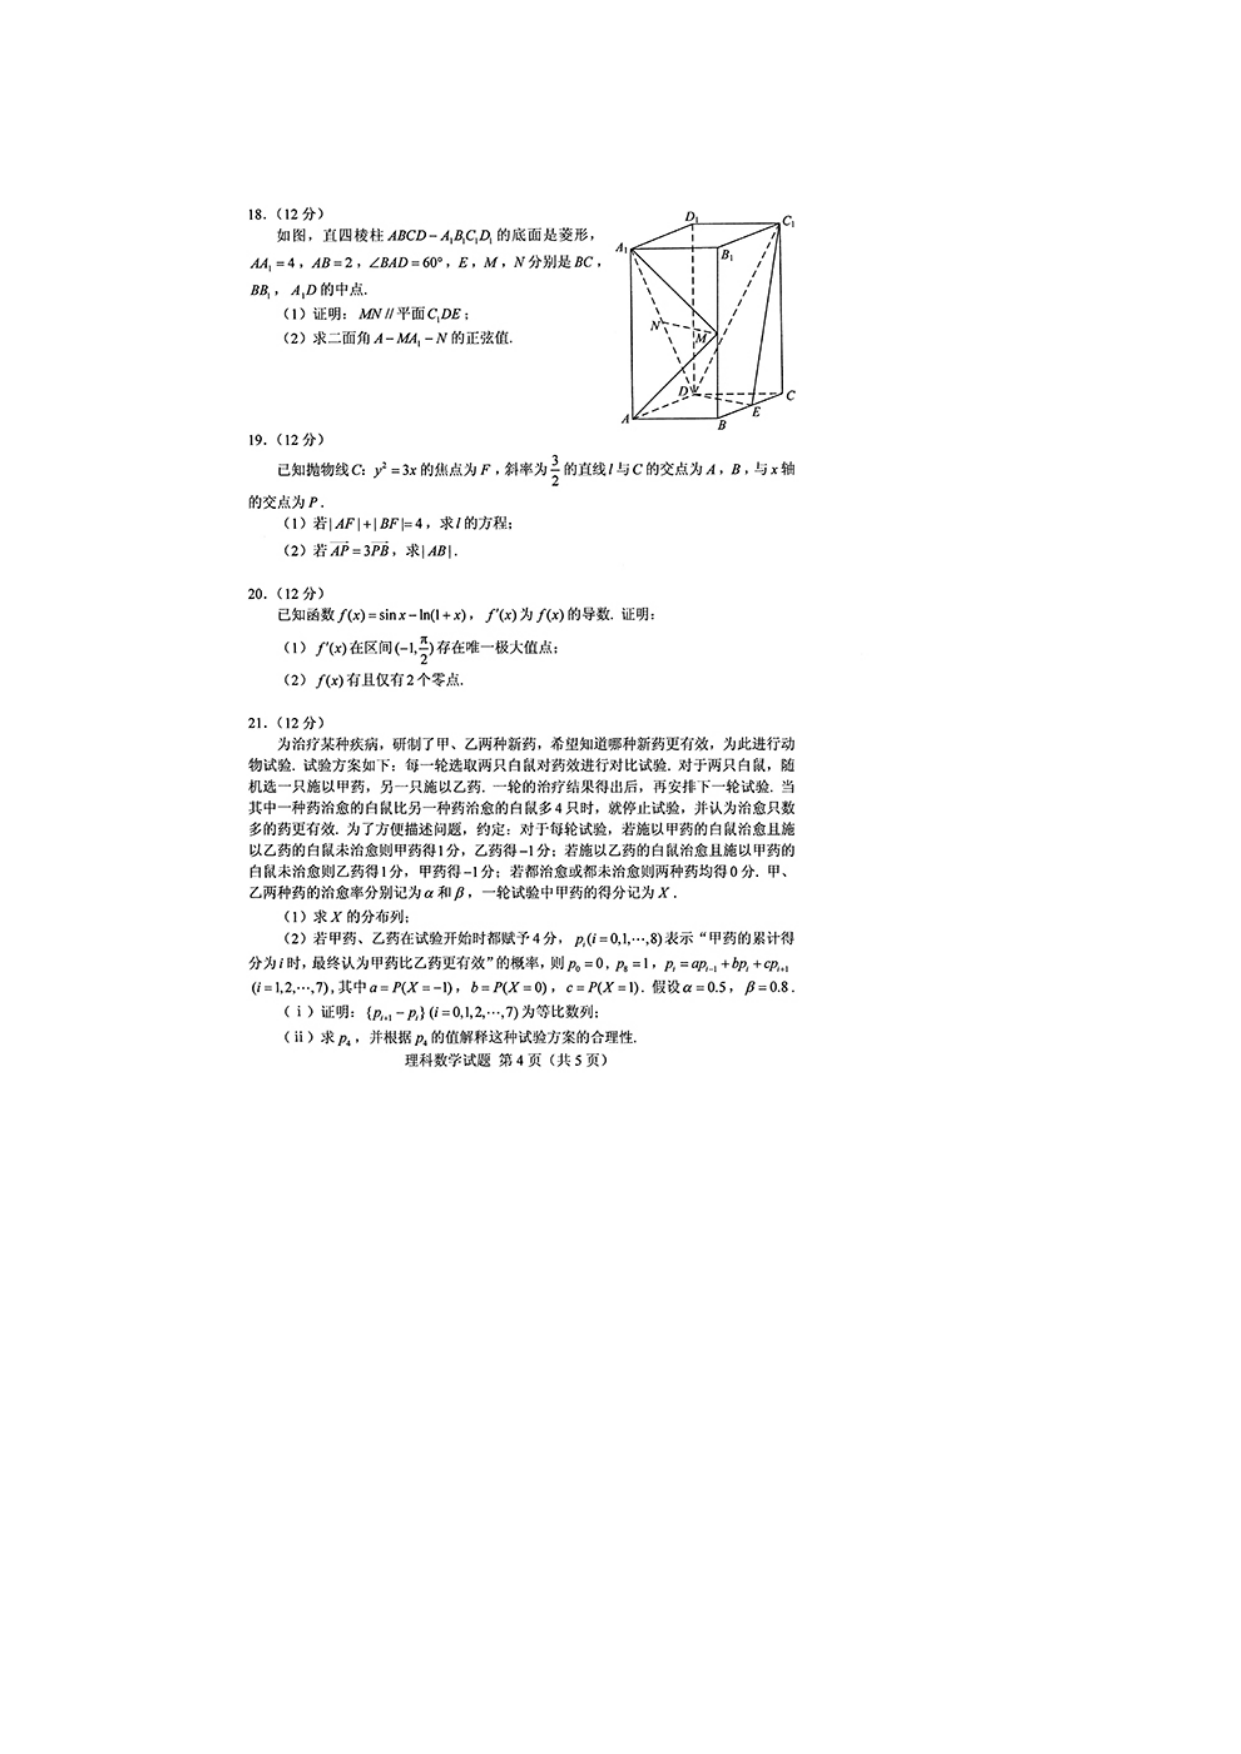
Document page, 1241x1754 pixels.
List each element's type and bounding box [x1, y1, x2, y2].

picture [187, 162, 876, 1126]
